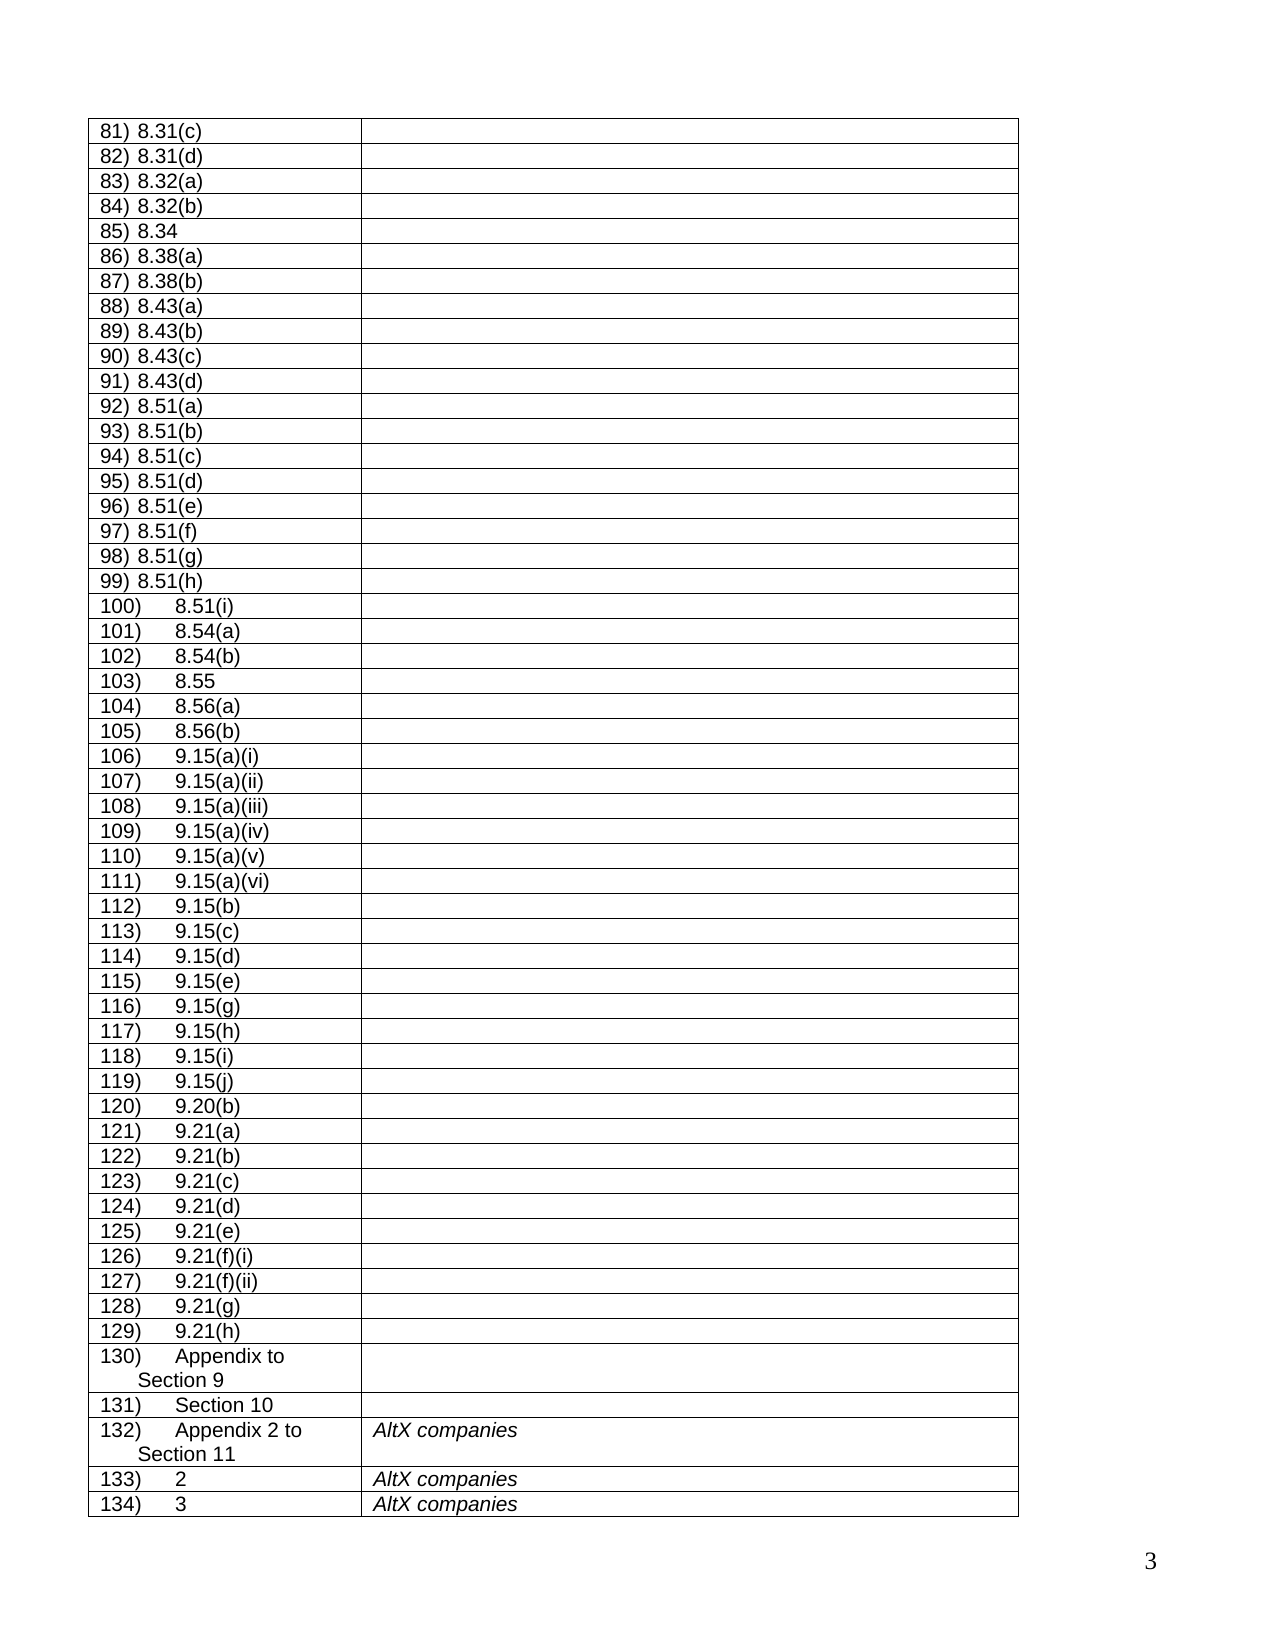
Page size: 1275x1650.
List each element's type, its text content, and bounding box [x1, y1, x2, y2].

table_cell [362, 444, 1018, 468]
table_cell 8.54(a) [89, 619, 361, 643]
table_cell [362, 1194, 1018, 1218]
table_cell 9.15(g) [89, 994, 361, 1018]
table_cell 8.51(a) [89, 394, 361, 418]
table_cell 9.15(c) [89, 919, 361, 943]
table_cell Section 10 [89, 1393, 361, 1417]
table_cell 9.21(b) [89, 1144, 361, 1168]
table_cell Appendix to Section 9 [89, 1344, 361, 1392]
table_cell [362, 1094, 1018, 1118]
table_cell AltX companies [362, 1418, 1018, 1466]
table_cell 9.15(j) [89, 1069, 361, 1093]
table_cell [362, 969, 1018, 993]
table_cell [362, 144, 1018, 168]
table_cell [362, 119, 1018, 143]
table_cell 9.15(a)(iii) [89, 794, 361, 818]
table_cell 9.21(d) [89, 1194, 361, 1218]
table_cell [362, 919, 1018, 943]
table_cell 8.51(c) [89, 444, 361, 468]
table_cell [362, 894, 1018, 918]
table_cell AltX companies [362, 1492, 1018, 1516]
table_cell [362, 419, 1018, 443]
table_cell [362, 1319, 1018, 1343]
table_cell [362, 369, 1018, 393]
table_cell 9.15(a)(ii) [89, 769, 361, 793]
table_cell Appendix 2 to Section 11 [89, 1418, 361, 1466]
table_cell [362, 744, 1018, 768]
table_cell AltX companies [362, 1467, 1018, 1491]
table_cell [362, 1219, 1018, 1243]
table_cell [362, 294, 1018, 318]
table_cell [362, 544, 1018, 568]
table_cell 3 [89, 1492, 361, 1516]
table_cell 8.34 [89, 219, 361, 243]
table_cell [362, 219, 1018, 243]
table_cell 8.38(a) [89, 244, 361, 268]
table_cell [362, 944, 1018, 968]
table_cell [362, 844, 1018, 868]
table_cell 9.21(h) [89, 1319, 361, 1343]
table_cell [362, 269, 1018, 293]
table_cell [362, 619, 1018, 643]
table_cell [362, 344, 1018, 368]
table_cell [362, 594, 1018, 618]
table_cell 8.43(c) [89, 344, 361, 368]
table_cell 8.56(a) [89, 694, 361, 718]
table_cell [362, 469, 1018, 493]
table_cell [362, 519, 1018, 543]
table_cell 9.15(a)(i) [89, 744, 361, 768]
table_cell 8.43(a) [89, 294, 361, 318]
table_cell 8.51(h) [89, 569, 361, 593]
table_cell [362, 1269, 1018, 1293]
table_cell 8.51(f) [89, 519, 361, 543]
table_cell [362, 769, 1018, 793]
table_cell 9.21(e) [89, 1219, 361, 1243]
table_cell 8.54(b) [89, 644, 361, 668]
table_cell [362, 1019, 1018, 1043]
table_cell [362, 869, 1018, 893]
table_cell [362, 244, 1018, 268]
table_cell [362, 169, 1018, 193]
table_cell 9.15(b) [89, 894, 361, 918]
table_cell [362, 819, 1018, 843]
table_cell 8.43(b) [89, 319, 361, 343]
table_cell 9.15(a)(v) [89, 844, 361, 868]
table_cell 9.21(f)(ii) [89, 1269, 361, 1293]
table_cell 9.15(e) [89, 969, 361, 993]
table_cell [362, 994, 1018, 1018]
table_cell 8.55 [89, 669, 361, 693]
table_cell [362, 719, 1018, 743]
table_cell 8.43(d) [89, 369, 361, 393]
table_cell 8.38(b) [89, 269, 361, 293]
table_cell 9.21(g) [89, 1294, 361, 1318]
table_cell 8.51(g) [89, 544, 361, 568]
table_cell 9.15(a)(iv) [89, 819, 361, 843]
table_cell [362, 319, 1018, 343]
table_cell [362, 694, 1018, 718]
table_cell 9.15(h) [89, 1019, 361, 1043]
table_cell 8.32(a) [89, 169, 361, 193]
table_cell [362, 1294, 1018, 1318]
table_cell 8.51(b) [89, 419, 361, 443]
table_cell [362, 1344, 1018, 1392]
table_cell [362, 494, 1018, 518]
table_cell 8.56(b) [89, 719, 361, 743]
table_cell [362, 1244, 1018, 1268]
table_cell [362, 1044, 1018, 1068]
table_cell 8.31(d) [89, 144, 361, 168]
table_cell 9.20(b) [89, 1094, 361, 1118]
table_cell 9.21(f)(i) [89, 1244, 361, 1268]
table_cell 9.21(a) [89, 1119, 361, 1143]
table_cell [362, 794, 1018, 818]
table_cell [362, 394, 1018, 418]
table_cell [362, 1393, 1018, 1417]
table_cell 8.51(e) [89, 494, 361, 518]
table_cell [362, 1069, 1018, 1093]
table_cell [362, 194, 1018, 218]
table_cell [362, 1169, 1018, 1193]
table_cell 9.15(i) [89, 1044, 361, 1068]
table_cell 9.15(a)(vi) [89, 869, 361, 893]
table_cell 8.51(d) [89, 469, 361, 493]
table_cell 8.51(i) [89, 594, 361, 618]
table_cell 8.31(c) [89, 119, 361, 143]
table_cell 8.32(b) [89, 194, 361, 218]
table_cell [362, 644, 1018, 668]
table_cell [362, 1119, 1018, 1143]
table_cell 9.15(d) [89, 944, 361, 968]
table_cell 9.21(c) [89, 1169, 361, 1193]
table_cell [362, 569, 1018, 593]
table_cell [362, 1144, 1018, 1168]
table_cell [362, 669, 1018, 693]
table_cell 2 [89, 1467, 361, 1491]
